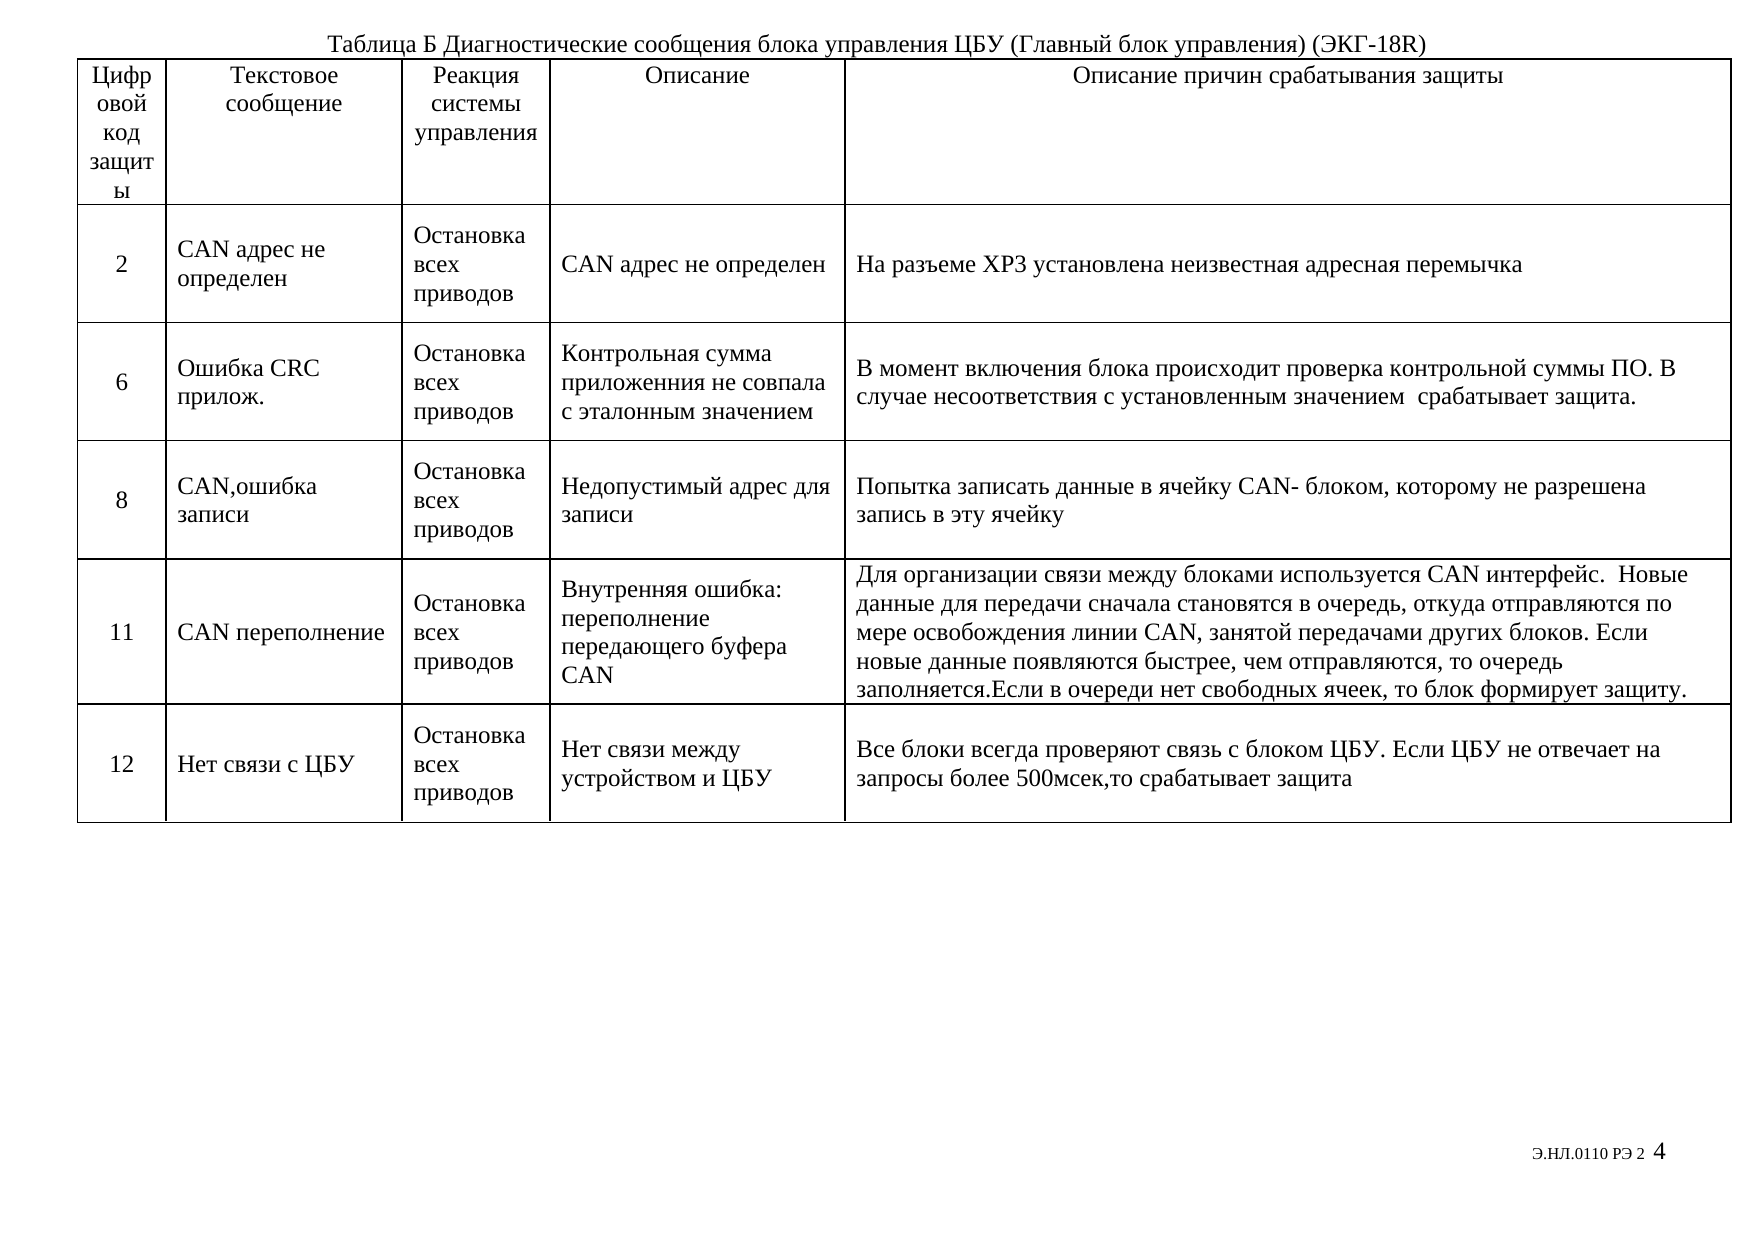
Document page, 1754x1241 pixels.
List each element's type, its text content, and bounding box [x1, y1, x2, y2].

table_cell Остановка всех приводов [403, 323, 549, 440]
table_cell 12 [78, 705, 165, 821]
table_cell 8 [78, 441, 165, 558]
table_cell В момент включения блока происходит проверка контрольной суммы ПО. В случае несоответствия с установленным значением срабатывает защита. [846, 323, 1730, 440]
table_cell Все блоки всегда проверяют связь с блоком ЦБУ. Если ЦБУ не отвечает на запросы более 500мсек,то срабатывает защита [846, 705, 1730, 821]
table_cell Остановка всех приводов [403, 560, 549, 703]
table_cell Контрольная сумма приложенния не совпала с эталонным значением [551, 323, 844, 440]
table_cell Для организации связи между блоками используется CAN интерфейс. Новые данные для передачи сначала становятся в очередь, откуда отправляются по мере освобождения линии CAN, занятой передачами других блоков. Если новые данные появляются быстрее, чем отправляются, то очередь заполняется.Если в очереди нет свободных ячеек, то блок формирует защиту. [846, 560, 1730, 703]
table_cell Остановка всех приводов [403, 441, 549, 558]
table_cell CAN,ошибка записи [167, 441, 401, 558]
table_cell Ошибка CRC прилож. [167, 323, 401, 440]
table_header Описание причин срабатывания защиты [846, 60, 1730, 203]
table_cell CAN адрес не определен [551, 205, 844, 322]
table_header Описание [551, 60, 844, 203]
table_cell Нет связи между устройством и ЦБУ [551, 705, 844, 821]
text Таблица Б Диагностические сообщения блока управления ЦБУ (Главный блок управления) (ЭКГ-18R) [88, 29, 1665, 58]
table_cell Остановка всех приводов [403, 705, 549, 821]
table_cell Недопустимый адрес для записи [551, 441, 844, 558]
table_header Цифровой код защиты [78, 60, 165, 203]
table_header Текстовое сообщение [167, 60, 401, 203]
table_cell CAN адрес не определен [167, 205, 401, 322]
table_cell На разъеме ХР3 установлена неизвестная адресная перемычка [846, 205, 1730, 322]
table_cell 11 [78, 560, 165, 703]
table_cell Остановка всех приводов [403, 205, 549, 322]
table_cell Нет связи с ЦБУ [167, 705, 401, 821]
table_cell CAN переполнение [167, 560, 401, 703]
table_cell Попытка записать данные в ячейку CAN- блоком, которому не разрешена запись в эту ячейку [846, 441, 1730, 558]
table_cell Внутренняя ошибка: переполнение передающего буфера CAN [551, 560, 844, 703]
table_header Реакция системы управления [403, 60, 549, 203]
table_cell 2 [78, 205, 165, 322]
table_cell 6 [78, 323, 165, 440]
